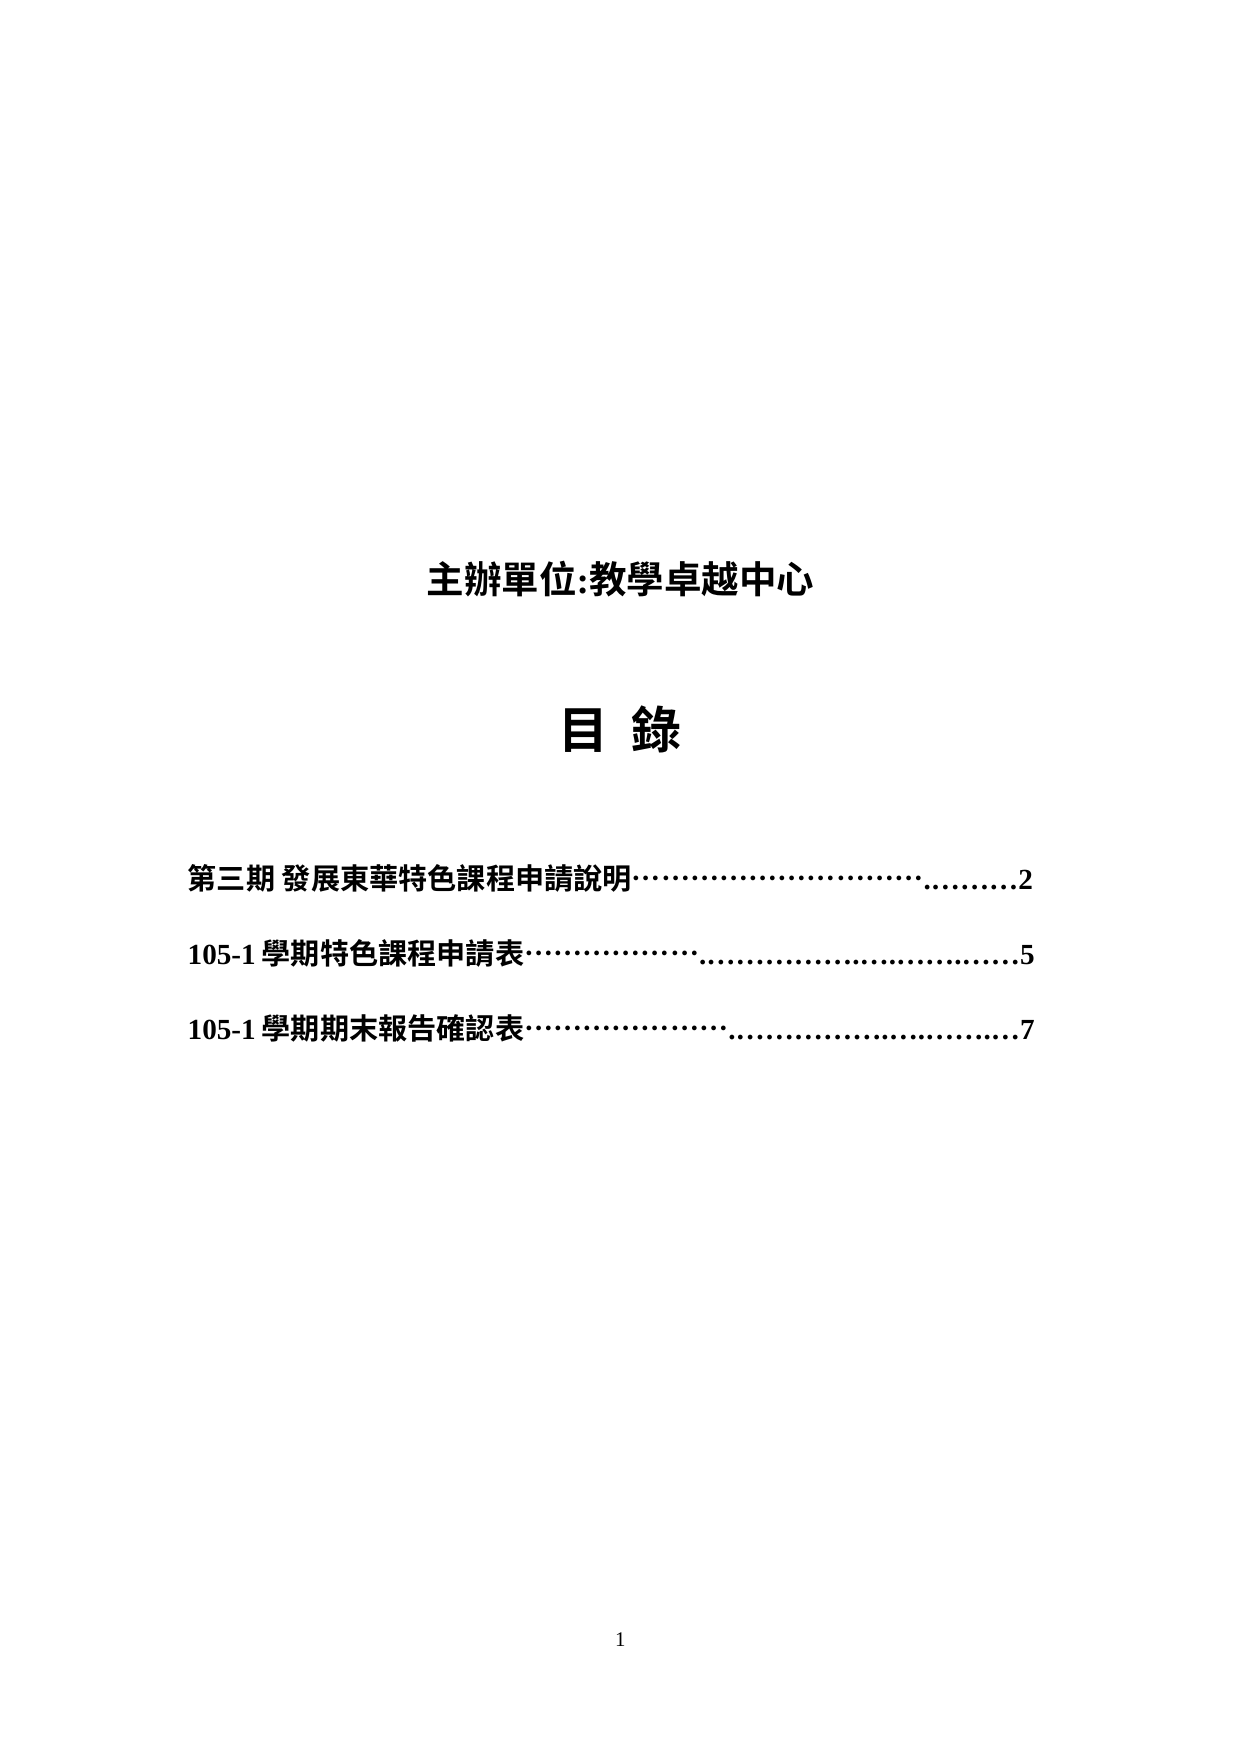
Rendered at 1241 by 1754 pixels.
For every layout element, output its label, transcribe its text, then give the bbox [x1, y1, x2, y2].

text 第三期 發展東華特色課程申請說明………………………….………2 [187, 839, 1053, 914]
text 目 錄 [187, 689, 1053, 764]
text 105-1學期期末報告確認表………………….…………….….…….…7 [187, 989, 1053, 1064]
text 105-1學期特色課程申請表……………….…………….….…….……5 [187, 914, 1053, 989]
text 主辦單位:教學卓越中心 [187, 539, 1053, 614]
